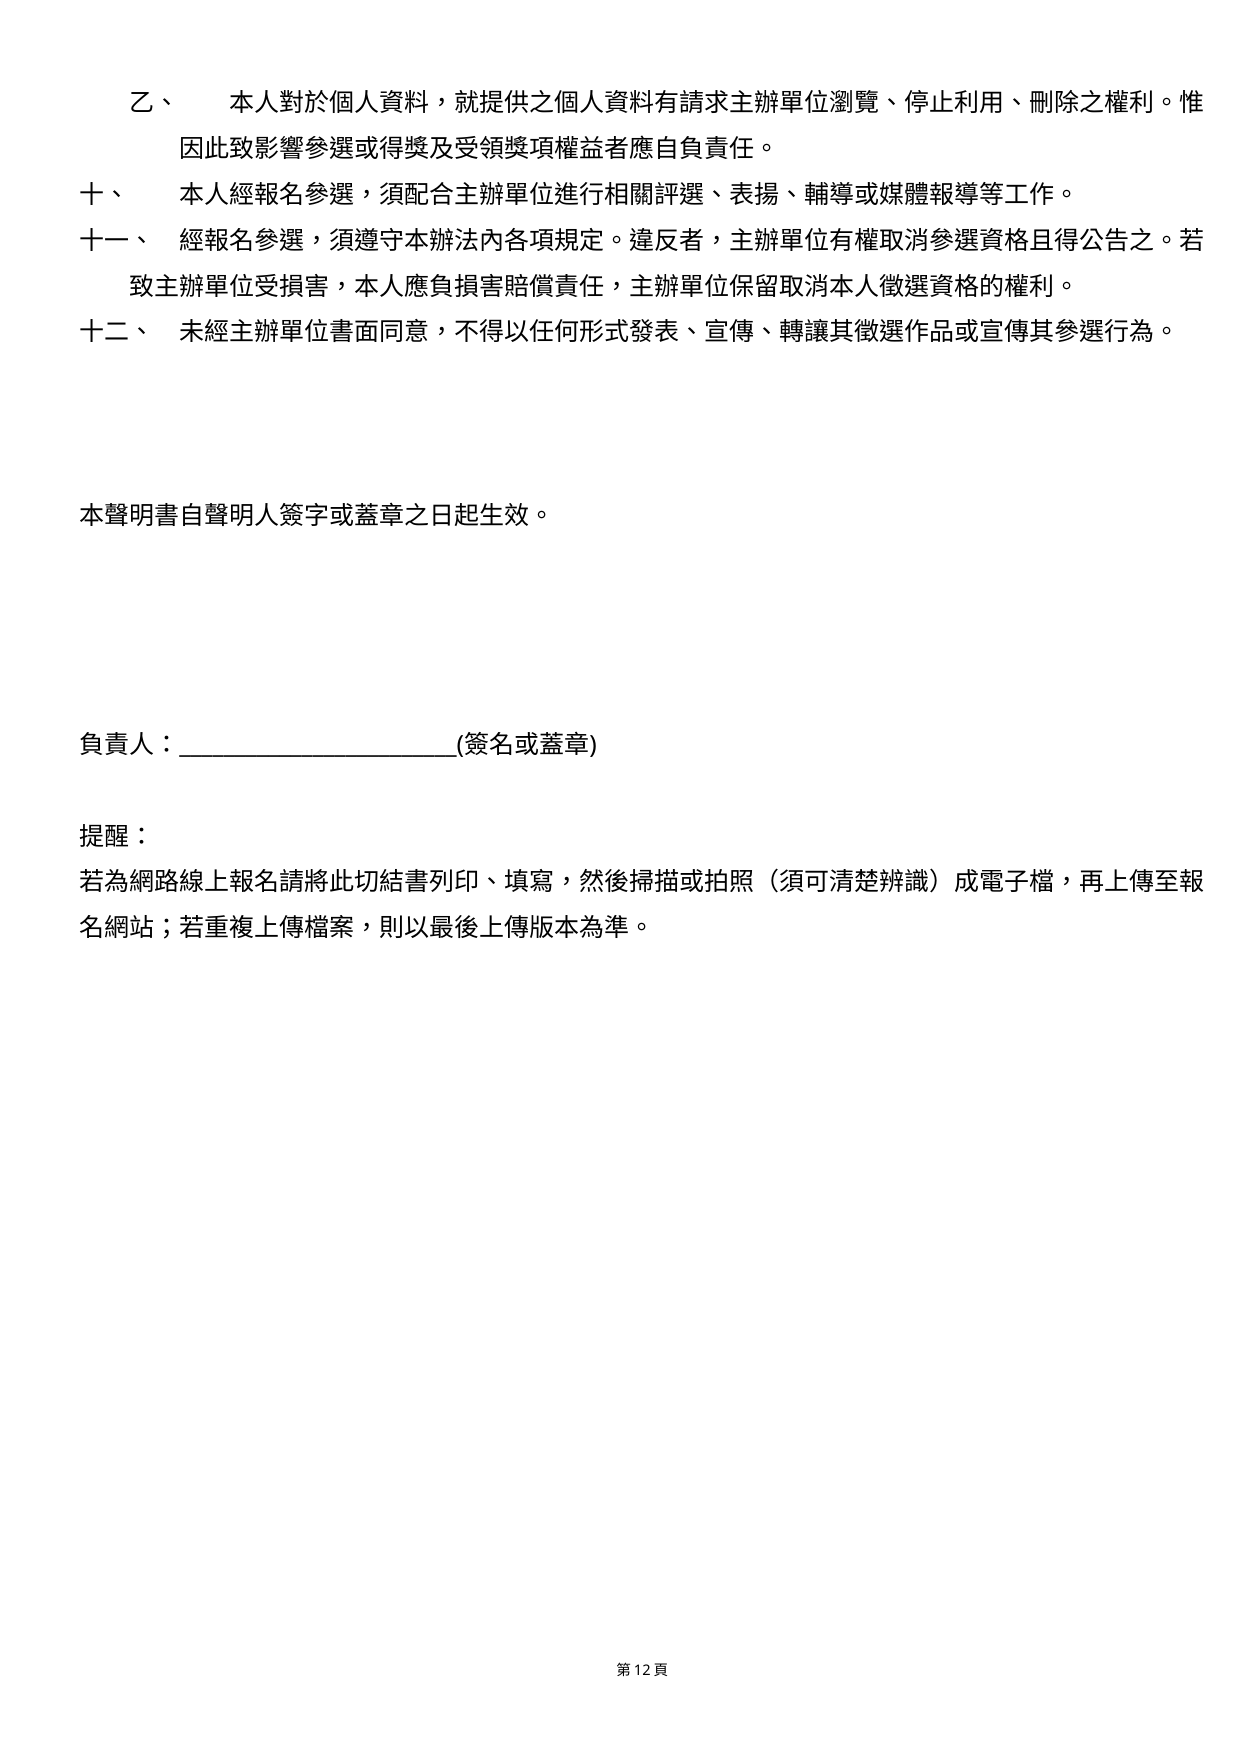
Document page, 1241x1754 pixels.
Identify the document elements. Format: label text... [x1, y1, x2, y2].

text 若為網路線上報名請將此切結書列印、填寫，然後掃描或拍照（須可清楚辨識）成電子檔，再上傳至報名網站；若重複上傳檔案，則以最後上傳版本為準。 [79, 854, 1205, 946]
list 未經主辦單位書面同意，不得以任何形式發表、宣傳、轉讓其徵選作品或宣傳其參選行為。 [79, 304, 1205, 350]
text 負責人：_________________________(簽名或蓋章) [79, 717, 1205, 762]
list 經報名參選，須遵守本辦法內各項規定。違反者，主辦單位有權取消參選資格且得公告之。若致主辦單位受損害，本人應負損害賠償責任，主辦單位保留取消本人徵選資格的權利。 [79, 212, 1205, 304]
text 本聲明書自聲明人簽字或蓋章之日起生效。 [79, 487, 1205, 533]
list 本人對於個人資料，就提供之個人資料有請求主辦單位瀏覽、停止利用、刪除之權利。惟因此致影響參選或得獎及受領獎項權益者應自負責任。 [129, 75, 1205, 167]
list 本人經報名參選，須配合主辦單位進行相關評選、表揚、輔導或媒體報導等工作。 [79, 167, 1205, 212]
text 提醒： [79, 808, 1205, 854]
